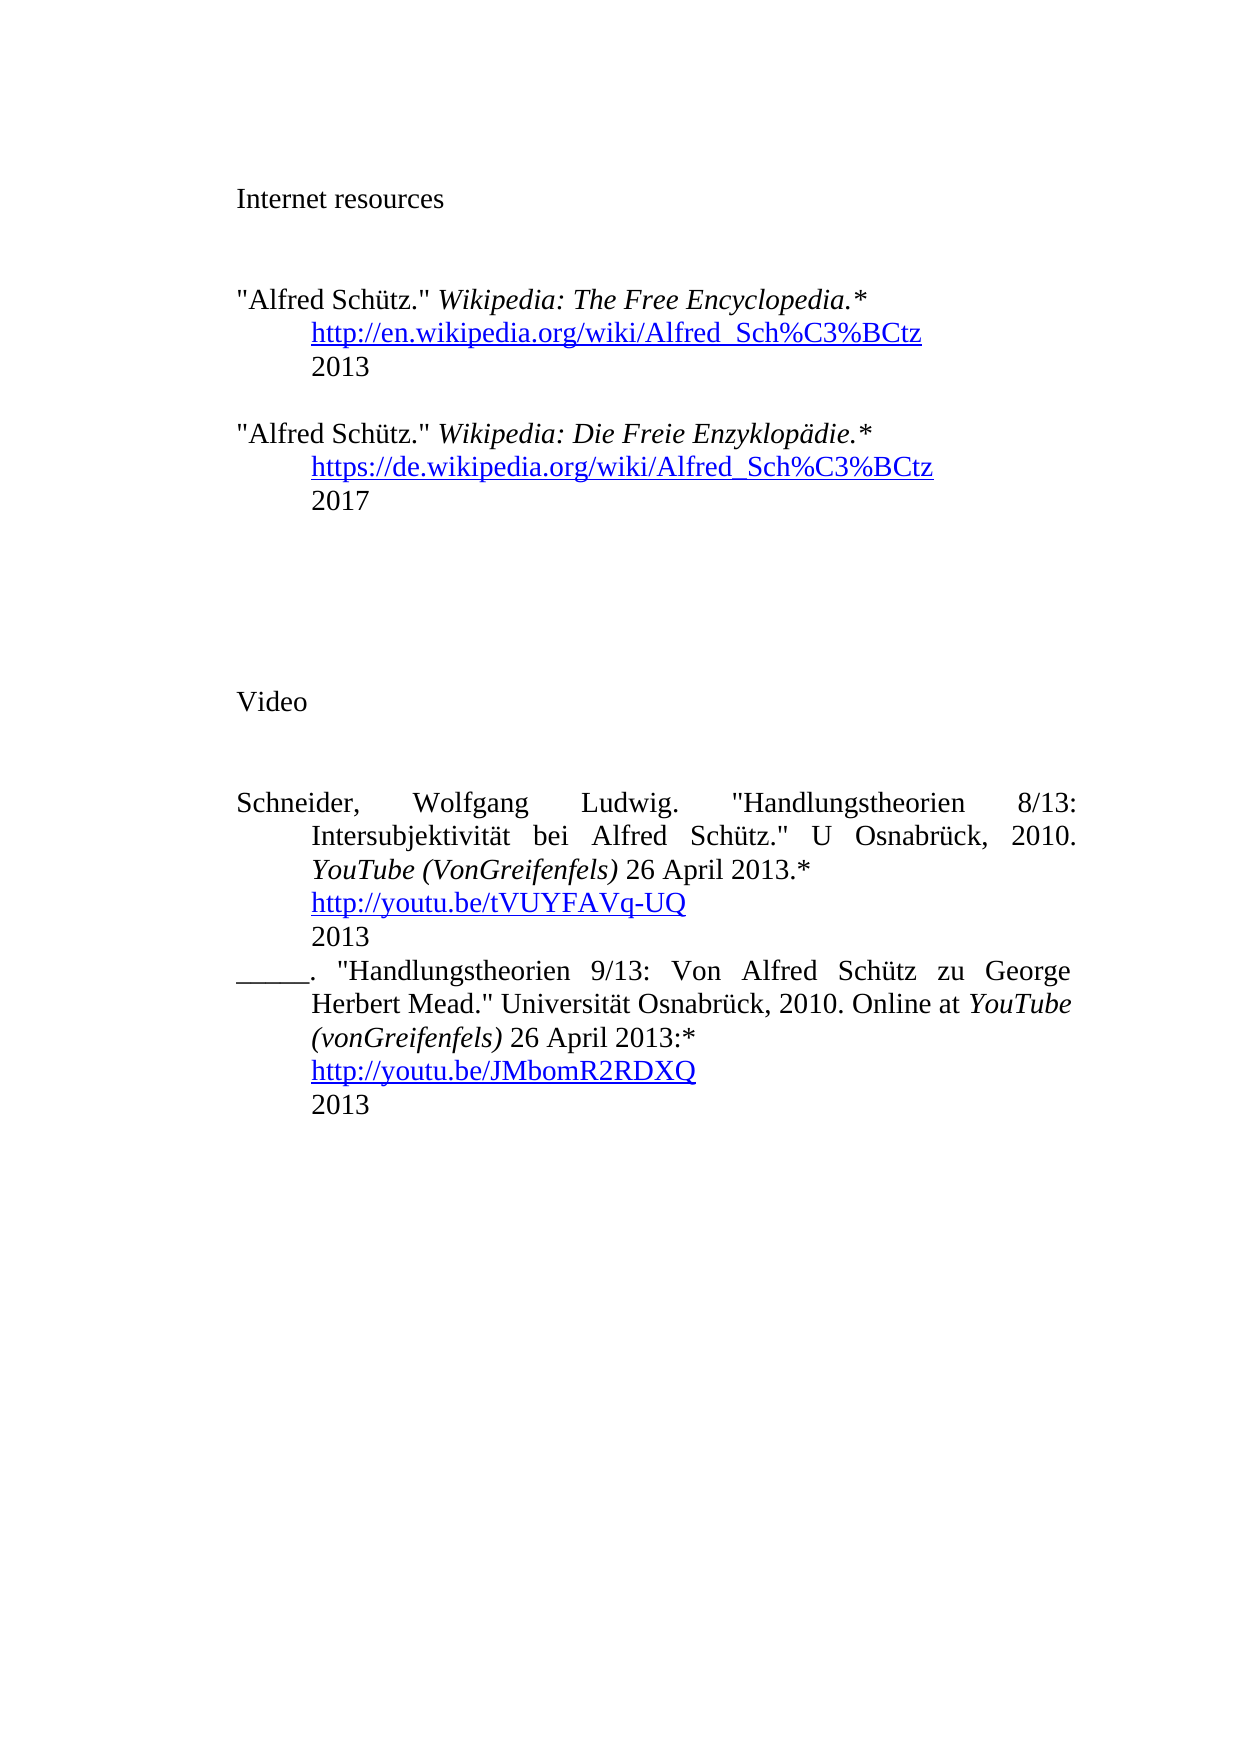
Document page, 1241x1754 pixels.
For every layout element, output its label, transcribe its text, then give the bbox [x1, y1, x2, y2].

text Schneider, Wolfgang Ludwig. "Handlungstheorien 8/13: Intersubjektivität bei Alfred Schütz." U Osnabrück, 2010. YouTube (VonGreifenfels) 26 April 2013.* [236, 785, 1078, 886]
text 2013 [236, 1087, 1072, 1120]
text http://youtu.be/JMbomR2RDXQ [236, 1053, 1072, 1087]
text 2017 [236, 483, 1078, 517]
text Video [236, 684, 1078, 718]
text http://youtu.be/tVUYFAVq-UQ [236, 886, 1078, 919]
text "Alfred Schütz." Wikipedia: Die Freie Enzyklopädie.* [236, 416, 1078, 449]
text _____. "Handlungstheorien 9/13: Von Alfred Schütz zu George Herbert Mead." Universität Osnabrück, 2010. Online at YouTube (vonGreifenfels) 26 April 2013:* [236, 953, 1072, 1053]
text http://en.wikipedia.org/wiki/Alfred_Sch%C3%BCtz [236, 315, 1078, 349]
text 2013 [236, 349, 1078, 382]
text "Alfred Schütz." Wikipedia: The Free Encyclopedia.* [236, 282, 1078, 315]
text 2013 [236, 919, 1078, 953]
text https://de.wikipedia.org/wiki/Alfred_Sch%C3%BCtz [236, 449, 1078, 483]
text Internet resources [236, 181, 1078, 215]
